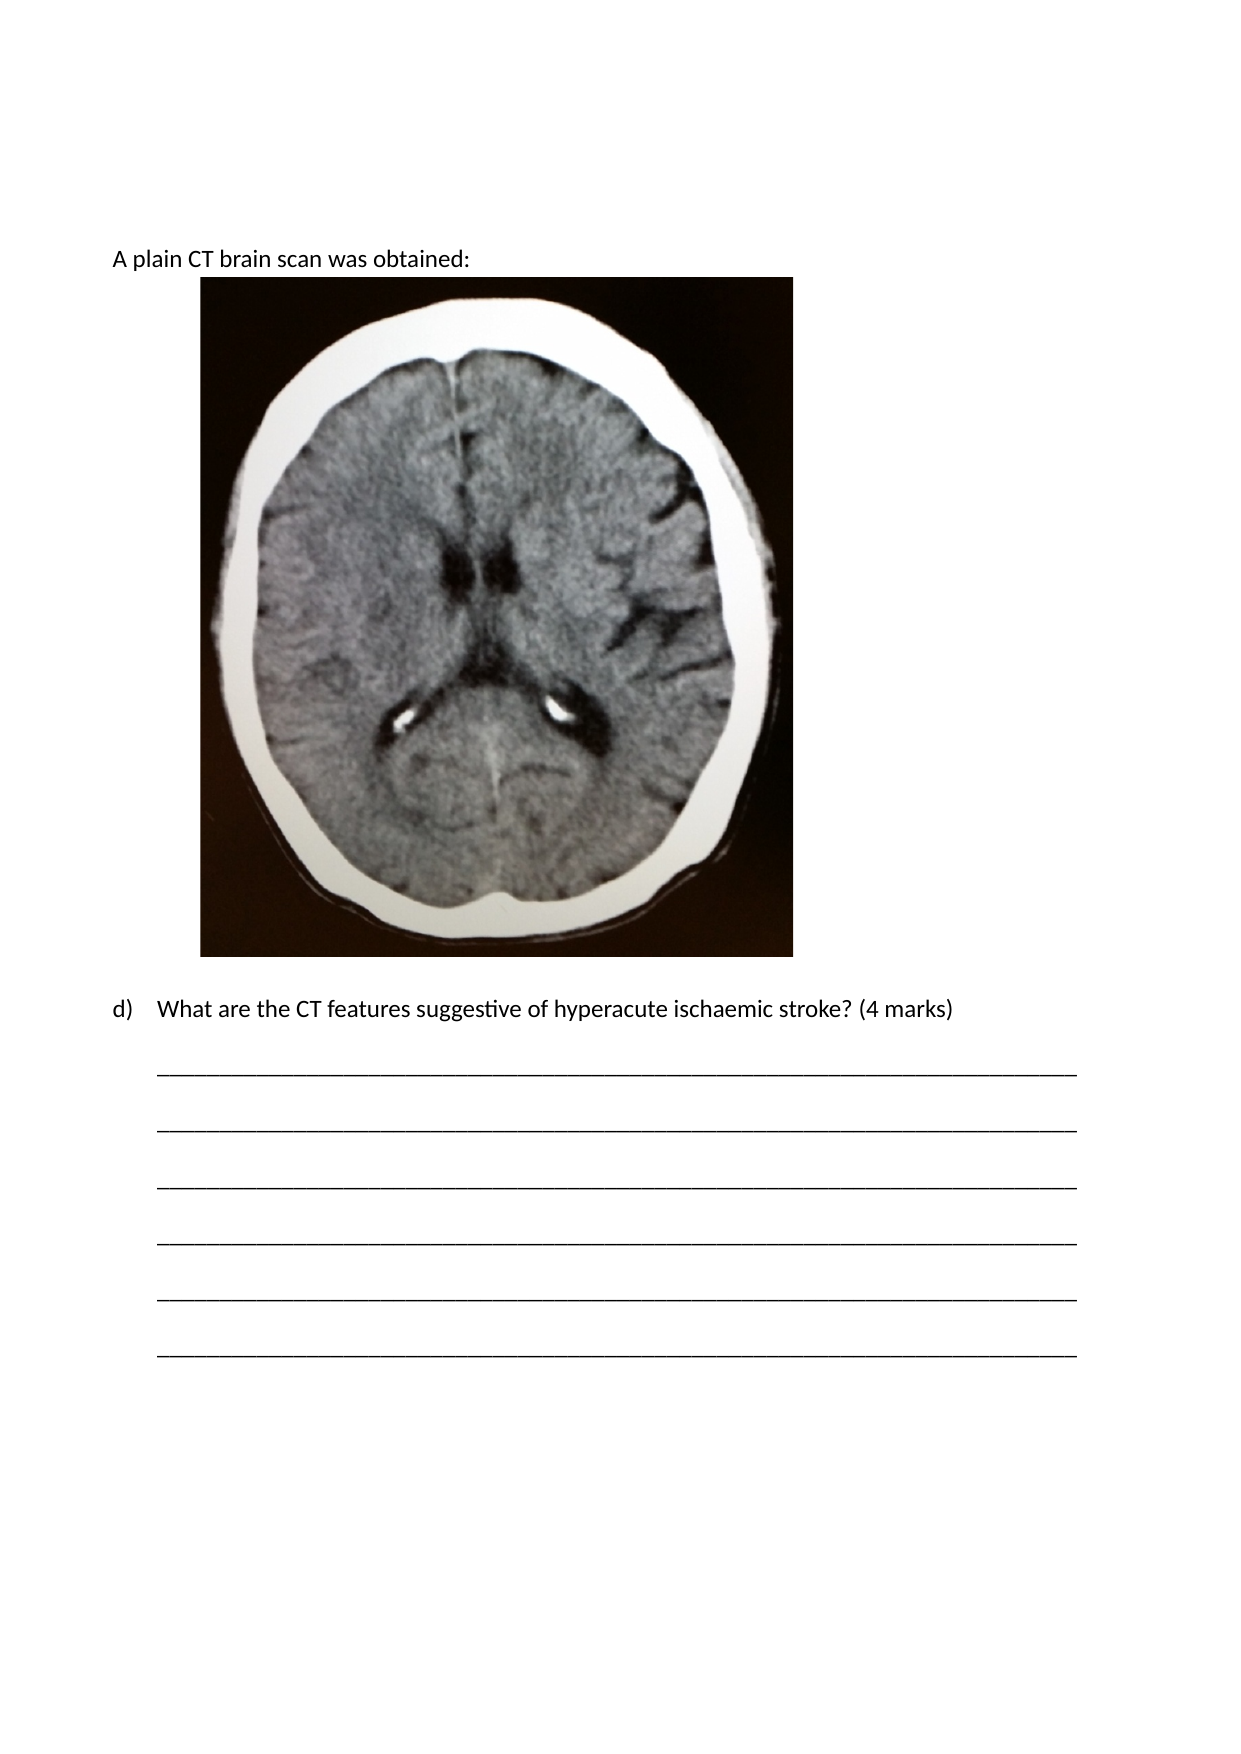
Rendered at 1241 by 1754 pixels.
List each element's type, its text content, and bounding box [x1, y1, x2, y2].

list __________________________________________________________________________ [157, 1214, 1128, 1252]
text A plain CT brain scan was obtained: [112, 239, 1128, 277]
list __________________________________________________________________________ [157, 1102, 1128, 1139]
list __________________________________________________________________________ [157, 1271, 1128, 1308]
picture [200, 277, 794, 957]
list What are the CT features suggestive of hyperacute ischaemic stroke? (4 marks) [112, 989, 1128, 1027]
list __________________________________________________________________________ [157, 1327, 1128, 1364]
list __________________________________________________________________________ [157, 1046, 1128, 1083]
list __________________________________________________________________________ [157, 1158, 1128, 1196]
